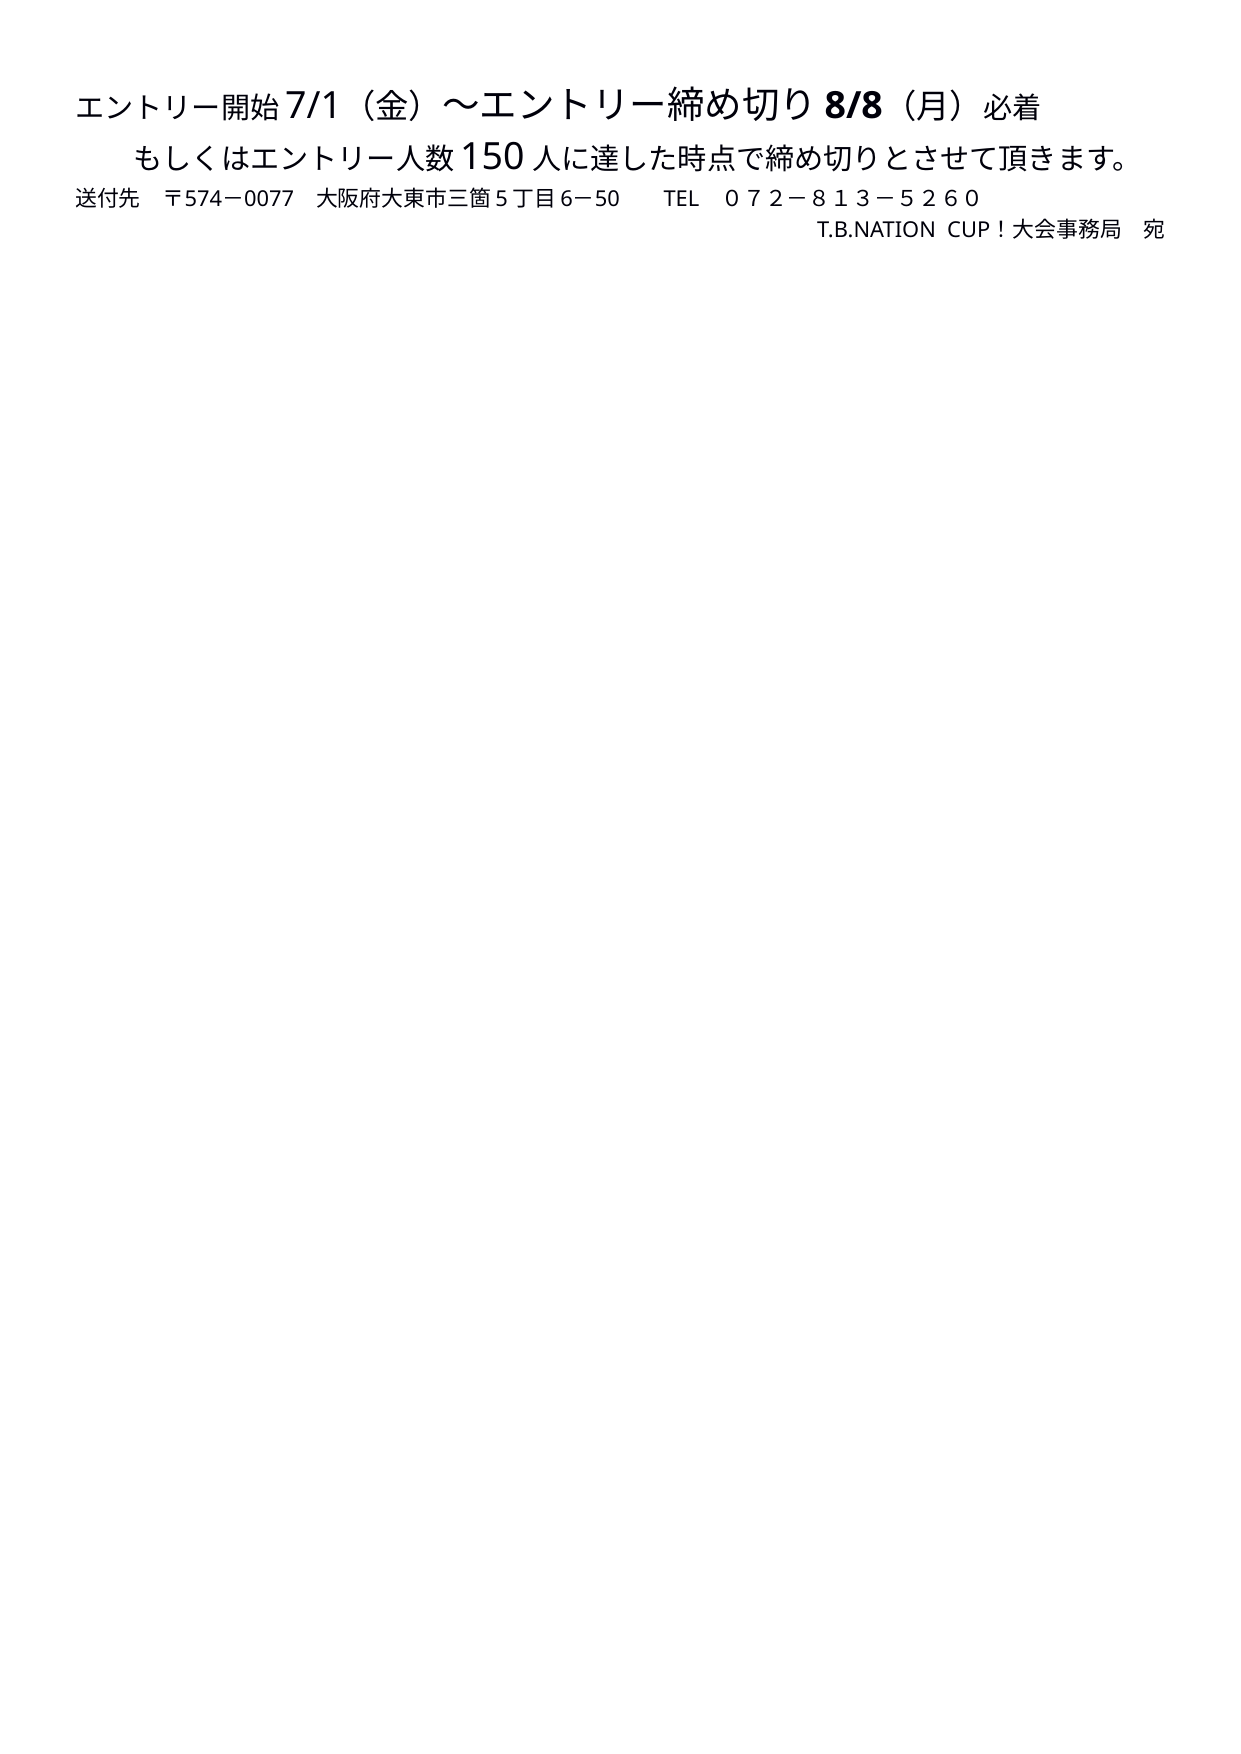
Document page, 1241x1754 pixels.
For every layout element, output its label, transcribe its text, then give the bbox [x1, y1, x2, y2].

text 送付先 〒574－0077 大阪府大東市三箇5丁目6－50 TEL ０７２－８１３－５２６０ [75, 181, 1165, 212]
text エントリー開始7/1（金）～エントリー締め切り8/8（月）必着 [75, 75, 1165, 129]
text T.B.NATION CUP！大会事務局 宛 [75, 212, 1165, 244]
text もしくはエントリー人数150人に達した時点で締め切りとさせて頂きます。 [75, 129, 1165, 181]
